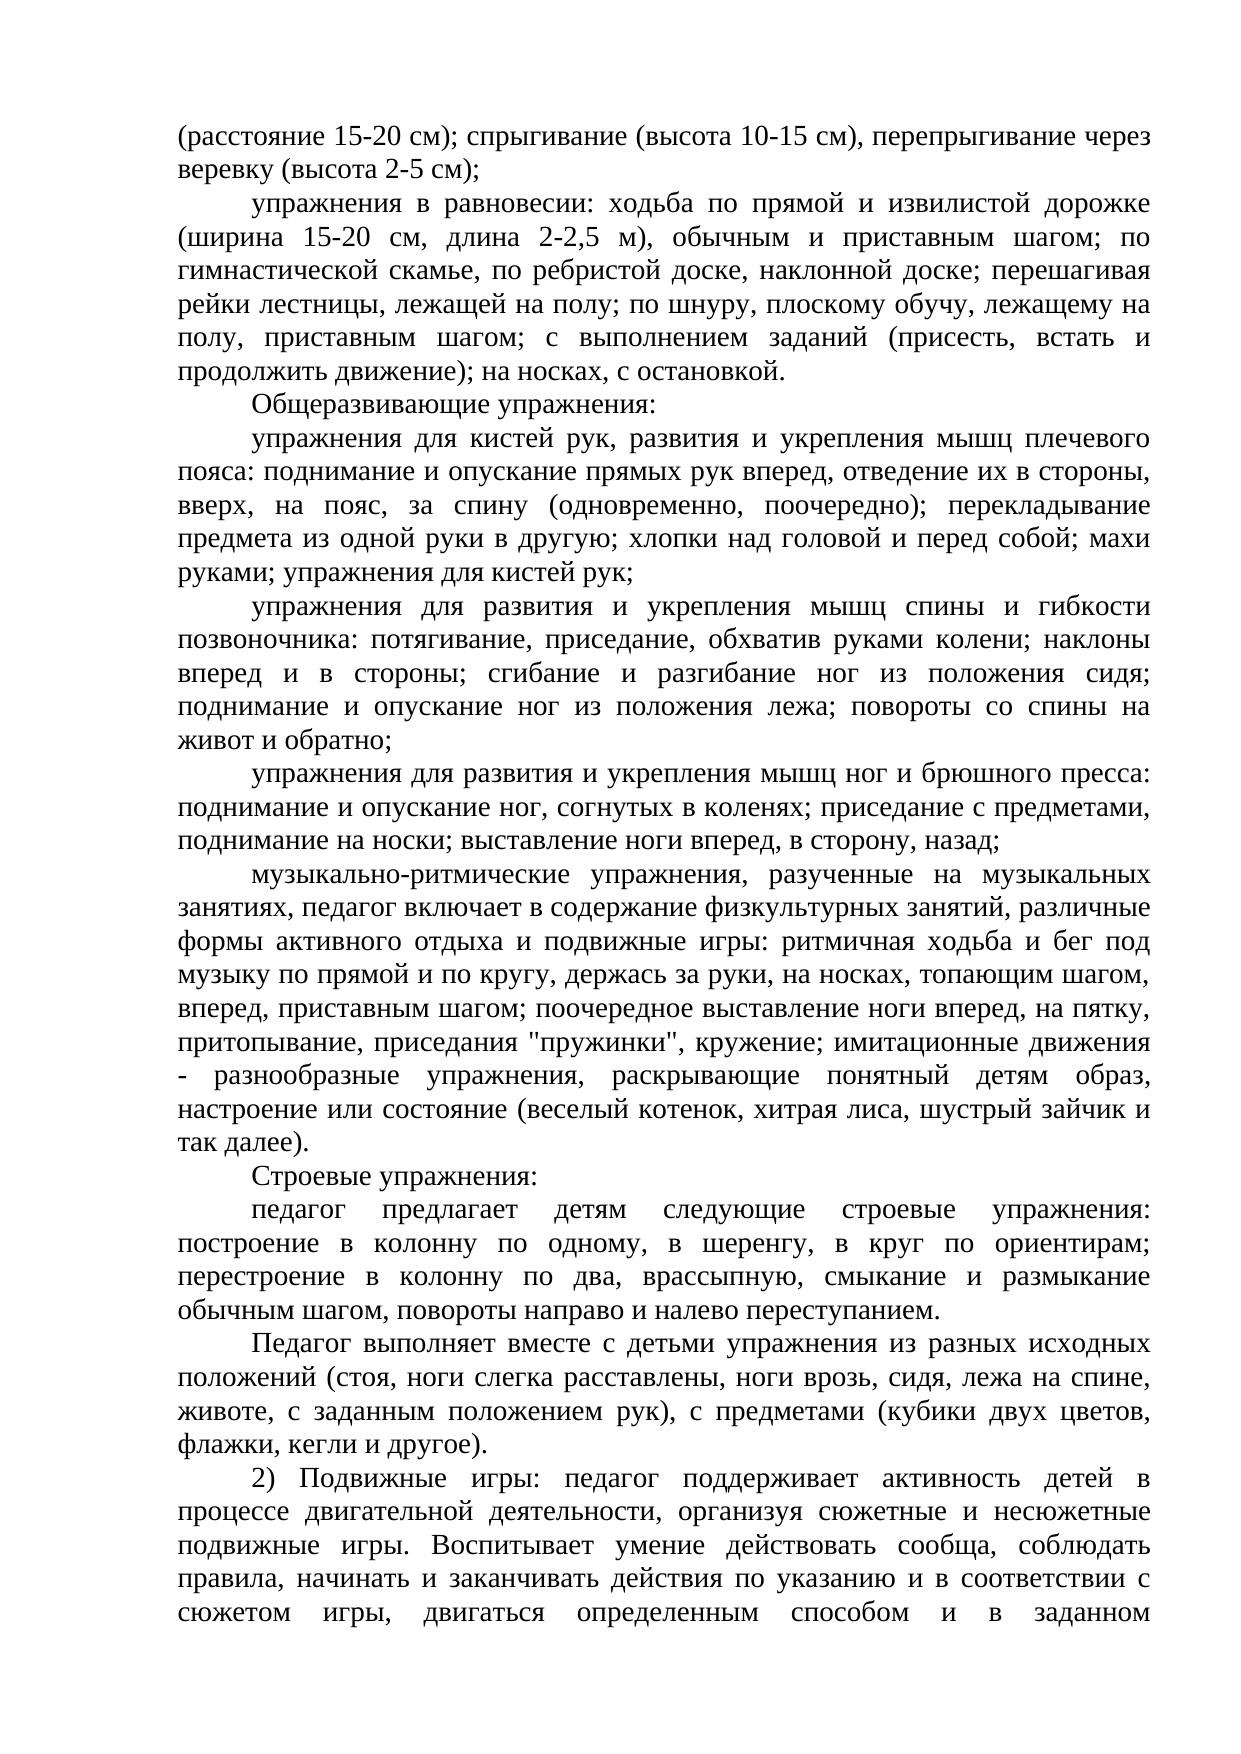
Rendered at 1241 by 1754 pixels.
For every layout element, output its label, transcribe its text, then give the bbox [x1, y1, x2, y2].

text педагог предлагает детям следующие строевые упражнения: построение в колонну по одному, в шеренгу, в круг по ориентирам; перестроение в колонну по два, врассыпную, смыкание и размыкание обычным шагом, повороты направо и налево переступанием. [177, 1191, 1152, 1326]
text упражнения для развития и укрепления мышц ног и брюшного пресса: поднимание и опускание ног, согнутых в коленях; приседание с предметами, поднимание на носки; выставление ноги вперед, в сторону, назад; [177, 755, 1152, 856]
text Общеразвивающие упражнения: [177, 386, 1152, 420]
text упражнения в равновесии: ходьба по прямой и извилистой дорожке (ширина 15-20 см, длина 2-2,5 м), обычным и приставным шагом; по гимнастической скамье, по ребристой доске, наклонной доске; перешагивая рейки лестницы, лежащей на полу; по шнуру, плоскому обучу, лежащему на полу, приставным шагом; с выполнением заданий (присесть, встать и продолжить движение); на носках, с остановкой. [177, 185, 1152, 386]
text упражнения для развития и укрепления мышц спины и гибкости позвоночника: потягивание, приседание, обхватив руками колени; наклоны вперед и в стороны; сгибание и разгибание ног из положения сидя; поднимание и опускание ног из положения лежа; повороты со спины на живот и обратно; [177, 588, 1152, 755]
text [177, 118, 1152, 185]
text Педагог выполняет вместе с детьми упражнения из разных исходных положений (стоя, ноги слегка расставлены, ноги врозь, сидя, лежа на спине, животе, с заданным положением рук), с предметами (кубики двух цветов, флажки, кегли и другое). [177, 1326, 1152, 1460]
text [177, 1460, 1152, 1627]
text Строевые упражнения: [177, 1158, 1152, 1191]
text упражнения для кистей рук, развития и укрепления мышц плечевого пояса: поднимание и опускание прямых рук вперед, отведение их в стороны, вверх, на пояс, за спину (одновременно, поочередно); перекладывание предмета из одной руки в другую; хлопки над головой и перед собой; махи руками; упражнения для кистей рук; [177, 420, 1152, 588]
text музыкально-ритмические упражнения, разученные на музыкальных занятиях, педагог включает в содержание физкультурных занятий, различные формы активного отдыха и подвижные игры: ритмичная ходьба и бег под музыку по прямой и по кругу, держась за руки, на носках, топающим шагом, вперед, приставным шагом; поочередное выставление ноги вперед, на пятку, притопывание, приседания "пружинки", кружение; имитационные движения - разнообразные упражнения, раскрывающие понятный детям образ, настроение или состояние (веселый котенок, хитрая лиса, шустрый зайчик и так далее). [177, 856, 1152, 1158]
